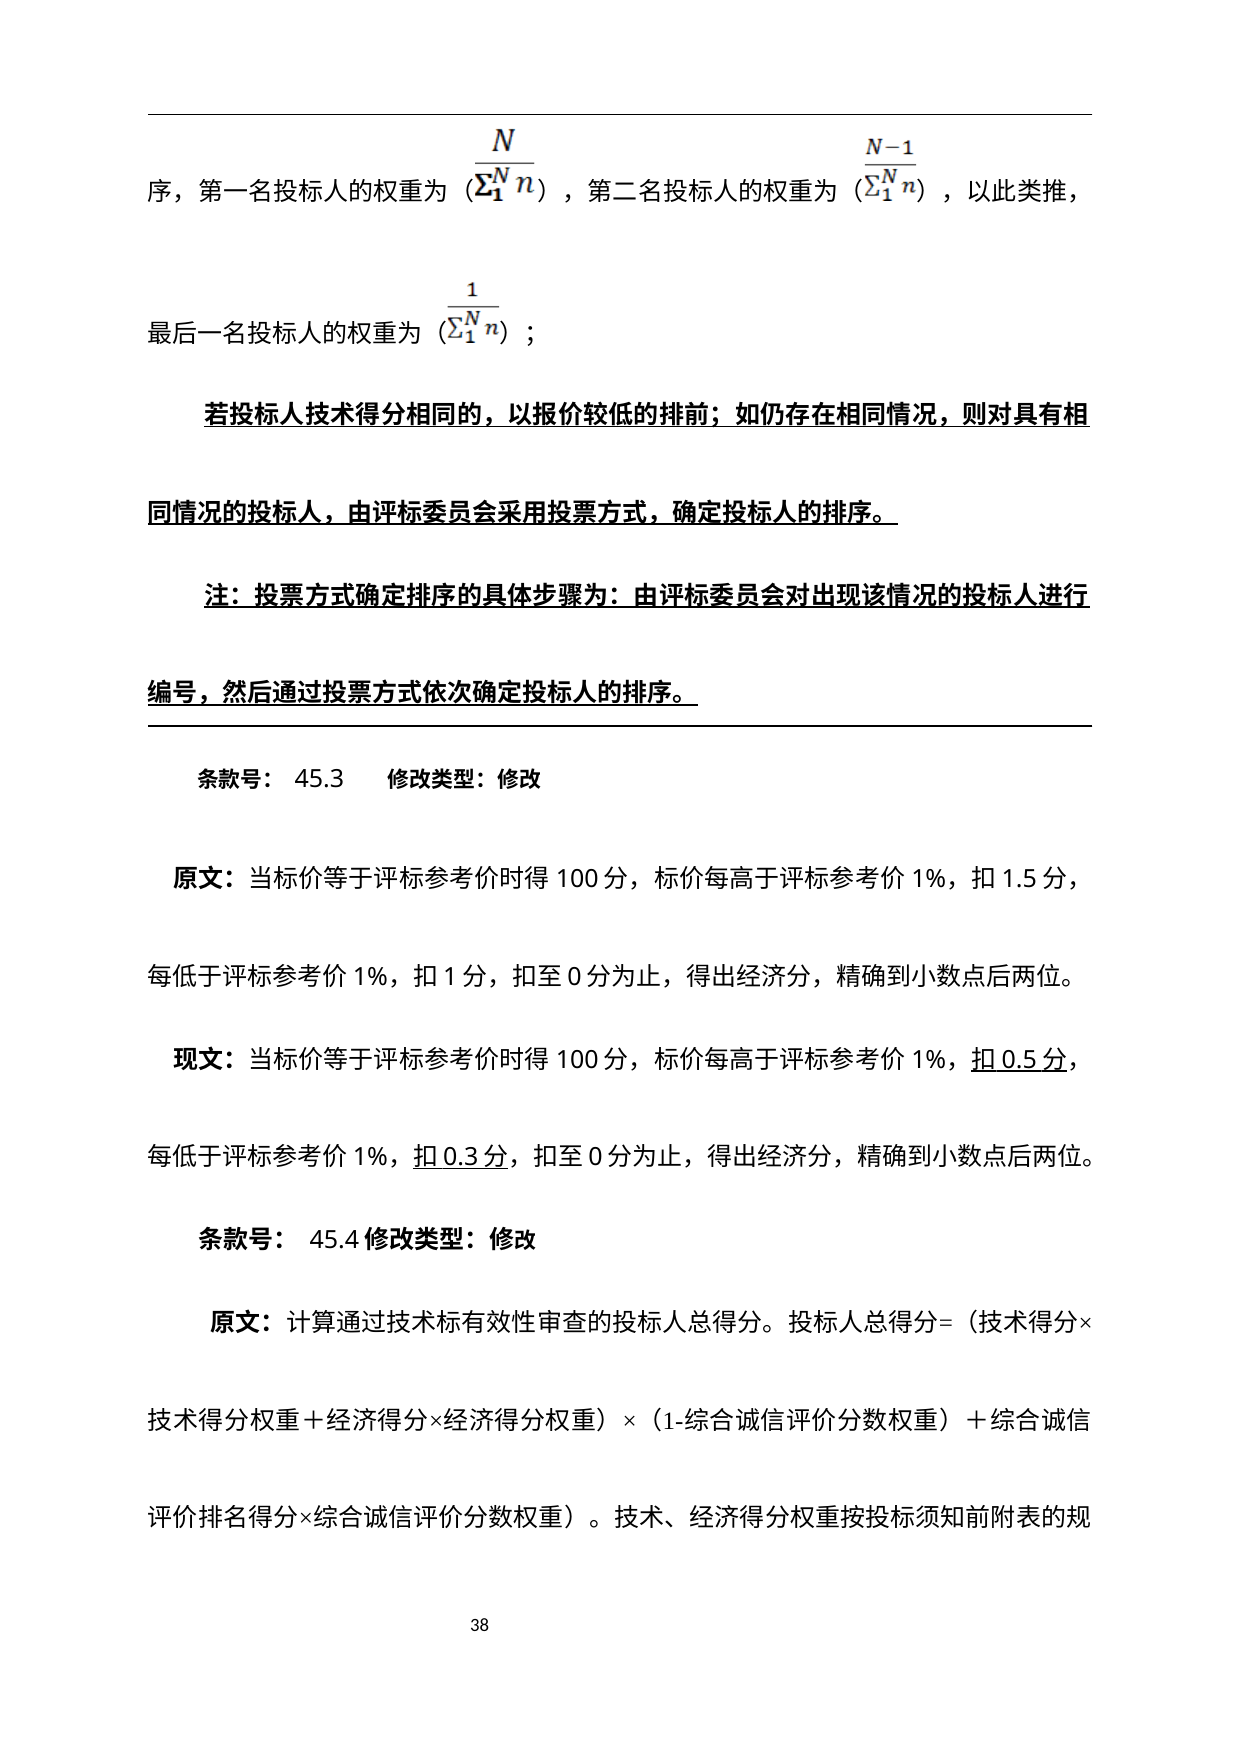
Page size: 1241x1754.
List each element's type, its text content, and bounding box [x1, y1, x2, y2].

picture [864, 134, 917, 201]
text 现文：当标价等于评标参考价时得100分，标价每高于评标参考价1%，扣0.5分，每低于评标参考价1%，扣0.3分，扣至0分为止，得出经济分，精确到小数点后两位。 [148, 1025, 1092, 1187]
picture [447, 276, 500, 343]
text 注：投票方式确定排序的具体步骤为：由评标委员会对出现该情况的投标人进行编号，然后通过投票方式依次确定投标人的排序。 [148, 561, 1092, 725]
picture [475, 126, 538, 201]
text 若投标人技术得分相同的，以报价较低的排前；如仍存在相同情况，则对具有相同情况的投标人，由评标委员会采用投票方式，确定投标人的排序。 [148, 380, 1092, 543]
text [148, 1288, 1092, 1548]
text 条款号： 45.3 修改类型：修改 [148, 745, 1092, 810]
text 原文：当标价等于评标参考价时得100分，标价每高于评标参考价1%，扣1.5分，每低于评标参考价1%，扣1分，扣至0分为止，得出经济分，精确到小数点后两位。 [148, 844, 1092, 1007]
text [148, 118, 1092, 362]
text 条款号： 45.4修改类型：修改 [148, 1205, 1092, 1270]
